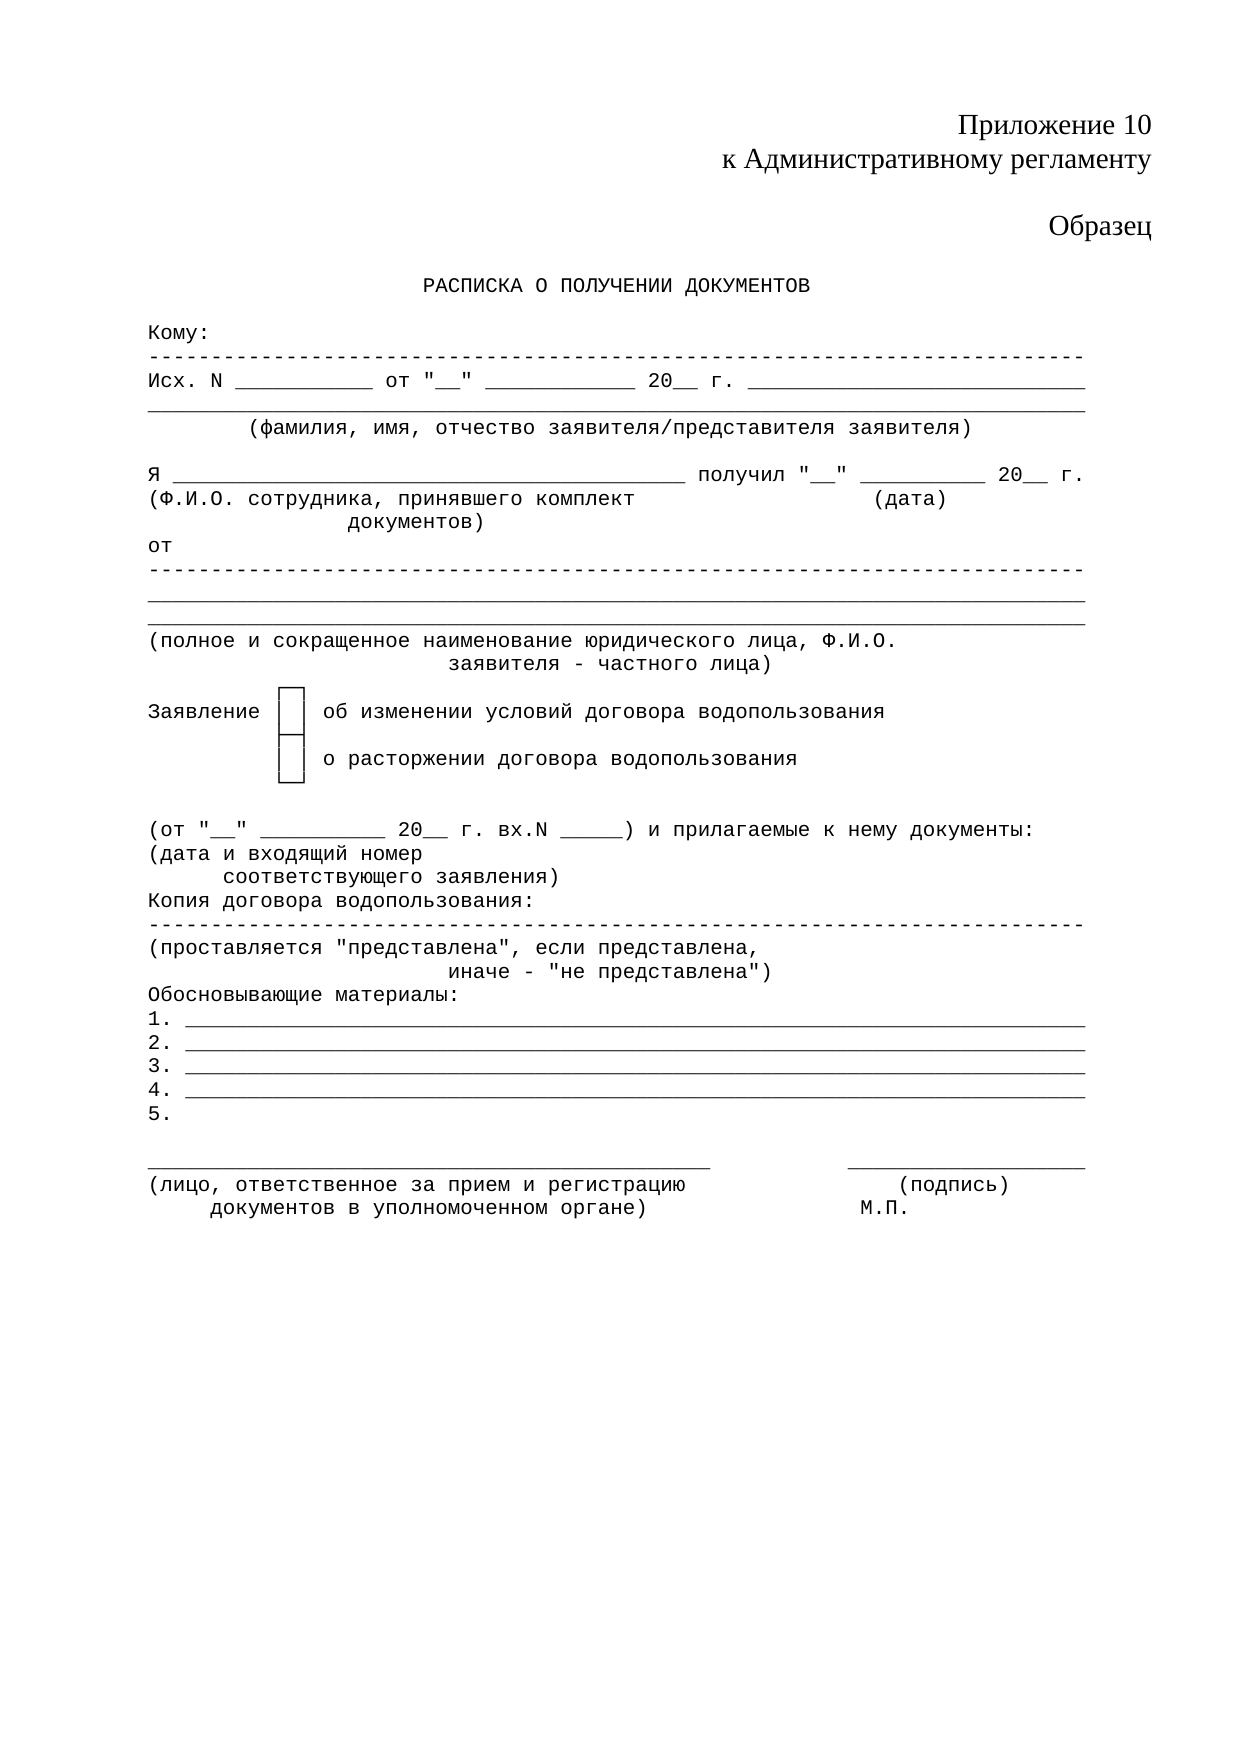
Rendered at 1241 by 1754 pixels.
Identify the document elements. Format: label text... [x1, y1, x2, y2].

text └─┘ [148, 772, 1152, 795]
text (проставляется "представлена", если представлена, [148, 937, 1152, 961]
text 3. ________________________________________________________________________ [148, 1055, 1152, 1079]
text от [148, 535, 1152, 559]
text --------------------------------------------------------------------------- [148, 346, 1152, 370]
text документов) [148, 512, 1152, 535]
text Исх. N ___________ от "__" ____________ 20__ г. ___________________________ [148, 370, 1152, 393]
text РАСПИСКА О ПОЛУЧЕНИИ ДОКУМЕНТОВ [148, 275, 1152, 299]
text 1. ________________________________________________________________________ [148, 1008, 1152, 1032]
text (от "__" __________ 20__ г. вх.N _____) и прилагаемые к нему документы: [148, 819, 1152, 843]
text Копия договора водопользования: [148, 890, 1152, 913]
text ┌─┐ [148, 677, 1152, 701]
text --------------------------------------------------------------------------- [148, 913, 1152, 937]
text документов в уполномоченном органе) М.П. [148, 1197, 1152, 1221]
text соответствующего заявления) [148, 866, 1152, 890]
text Образец [148, 208, 1152, 242]
text 4. ________________________________________________________________________ [148, 1079, 1152, 1103]
text ___________________________________________________________________________ [148, 393, 1152, 417]
text ___________________________________________________________________________ [148, 606, 1152, 630]
text 2. ________________________________________________________________________ [148, 1032, 1152, 1055]
text Обосновывающие материалы: [148, 984, 1152, 1008]
text ├─┤ [148, 724, 1152, 748]
text Приложение 10 [148, 107, 1152, 141]
text (полное и сокращенное наименование юридического лица, Ф.И.О. [148, 630, 1152, 653]
text к Административному регламенту [148, 141, 1152, 174]
text ___________________________________________________________________________ [148, 582, 1152, 606]
text │ │ о расторжении договора водопользования [148, 748, 1152, 772]
text Я _________________________________________ получил "__" __________ 20__ г. [148, 464, 1152, 488]
text (дата и входящий номер [148, 843, 1152, 866]
text иначе - "не представлена") [148, 961, 1152, 984]
text --------------------------------------------------------------------------- [148, 559, 1152, 582]
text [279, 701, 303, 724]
text (фамилия, имя, отчество заявителя/представителя заявителя) [148, 417, 1152, 441]
text (Ф.И.О. сотрудника, принявшего комплект (дата) [148, 488, 1152, 512]
text (лицо, ответственное за прием и регистрацию (подпись) [148, 1174, 1152, 1197]
text Кому: [148, 322, 1152, 346]
text заявителя - частного лица) [148, 653, 1152, 677]
text 5. [148, 1103, 1152, 1126]
text _____________________________________________ ___________________ [148, 1150, 1152, 1174]
text Заявление │ │ об изменении условий договора водопользования [304, 701, 1152, 724]
